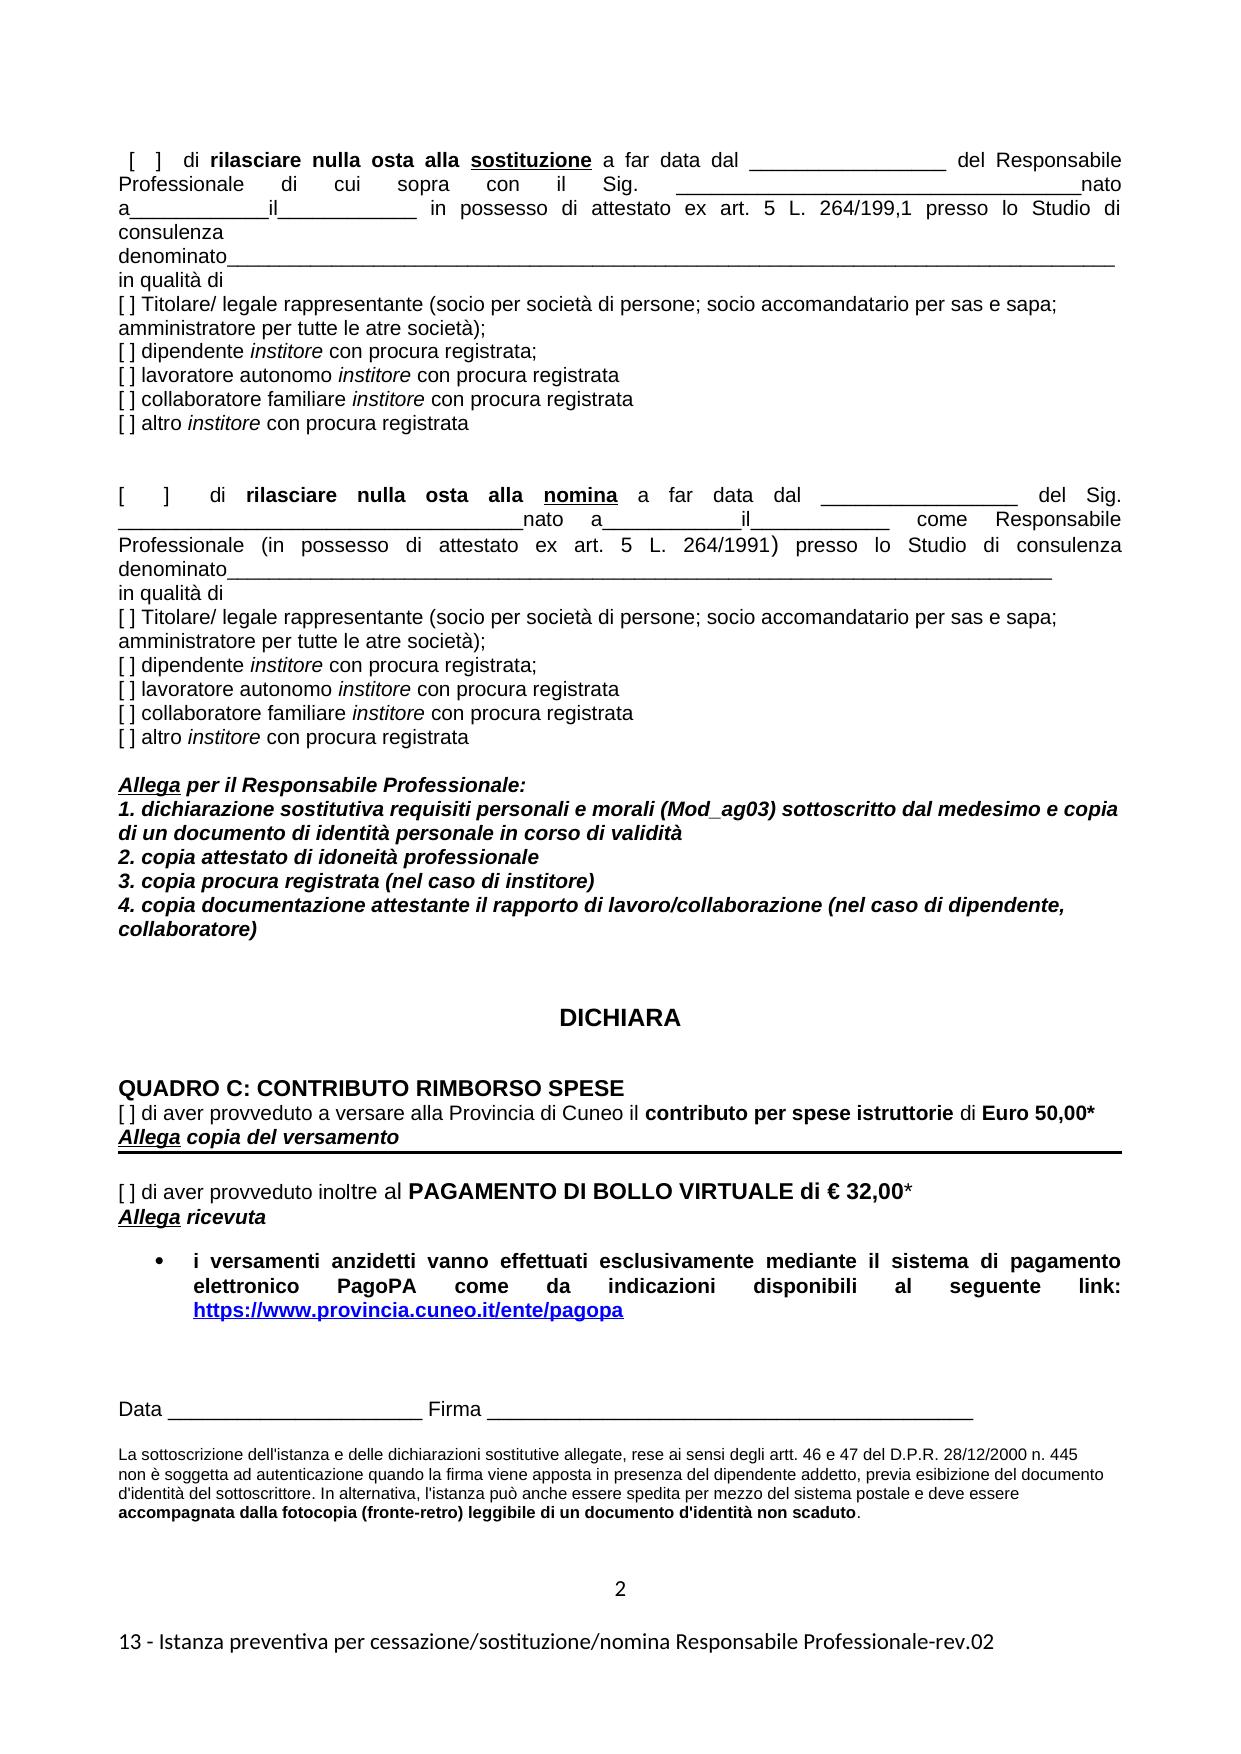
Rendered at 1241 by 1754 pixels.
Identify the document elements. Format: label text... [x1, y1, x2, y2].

text [ ] altro institore con procura registrata [118, 411, 1122, 435]
text [ ] di rilasciare nulla osta alla sostituzione a far data dal _________________ del Responsabile Professionale di cui sopra con il Sig. ___________________________________nato a____________il____________ in possesso di attestato ex art. 5 L. 264/199,1 presso lo Studio di consulenza denominato_____________________________________________________________________________________ [118, 148, 1122, 267]
text 3. copia procura registrata (nel caso di institore) [118, 869, 1122, 893]
text [ ] collaboratore familiare institore con procura registrata [118, 701, 1122, 725]
text [ ] dipendente institore con procura registrata; [118, 653, 1122, 677]
text in qualità di [118, 267, 1122, 291]
list i versamenti anzidetti vanno effettuati esclusivamente mediante il sistema di pagamento elettronico PagoPA come da indicazioni disponibili al seguente link: https://www.provincia.cuneo.it/ente/pagopa [156, 1249, 1122, 1321]
text [ ] altro institore con procura registrata [118, 725, 1122, 749]
text 2. copia attestato di idoneità professionale [118, 845, 1122, 869]
text [ ] Titolare/ legale rappresentante (socio per società di persone; socio accomandatario per sas e sapa; amministratore per tutte le atre società); [118, 291, 1122, 339]
text Allega per il Responsabile Professionale: [118, 773, 1122, 797]
text d'identità del sottoscrittore. In alternativa, l'istanza può anche essere spedita per mezzo del sistema postale e deve essere [118, 1483, 1122, 1503]
text Allega ricevuta [118, 1204, 1122, 1228]
text [ ] collaboratore familiare institore con procura registrata [118, 387, 1122, 411]
text non è soggetta ad autenticazione quando la firma viene apposta in presenza del dipendente addetto, previa esibizione del documento [118, 1464, 1122, 1483]
text DICHIARA [118, 1003, 1122, 1032]
text [ ] di aver provveduto inoltre al PAGAMENTO DI BOLLO VIRTUALE di € 32,00* [118, 1178, 1122, 1204]
text [ ] di rilasciare nulla osta alla nomina a far data dal _________________ del Sig. ___________________________________nato a____________il____________ come Responsabile Professionale (in possesso di attestato ex art. 5 L. 264/1991) presso lo Studio di consulenza denominato_______________________________________________________________________________ [118, 483, 1122, 581]
text 1. dichiarazione sostitutiva requisiti personali e morali (Mod_ag03) sottoscritto dal medesimo e copia di un documento di identità personale in corso di validità [118, 797, 1122, 845]
text [ ] Titolare/ legale rappresentante (socio per società di persone; socio accomandatario per sas e sapa; amministratore per tutte le atre società); [118, 605, 1122, 653]
text [ ] di aver provveduto a versare alla Provincia di Cuneo il contributo per spese istruttorie di Euro 50,00* [118, 1101, 1122, 1125]
text Data ______________________ Firma __________________________________________ [118, 1397, 1122, 1421]
text accompagnata dalla fotocopia (fronte-retro) leggibile di un documento d'identità non scaduto. [118, 1503, 1122, 1522]
text [ ] dipendente institore con procura registrata; [118, 339, 1122, 363]
text in qualità di [118, 581, 1122, 605]
text [ ] lavoratore autonomo institore con procura registrata [118, 677, 1122, 701]
text Allega copia del versamento [118, 1125, 1122, 1151]
text [ ] lavoratore autonomo institore con procura registrata [118, 363, 1122, 387]
text QUADRO C: CONTRIBUTO RIMBORSO SPESE [118, 1075, 1122, 1101]
text La sottoscrizione dell'istanza e delle dichiarazioni sostitutive allegate, rese ai sensi degli artt. 46 e 47 del D.P.R. 28/12/2000 n. 445 [118, 1445, 1122, 1464]
text 4. copia documentazione attestante il rapporto di lavoro/collaborazione (nel caso di dipendente, collaboratore) [118, 893, 1122, 941]
